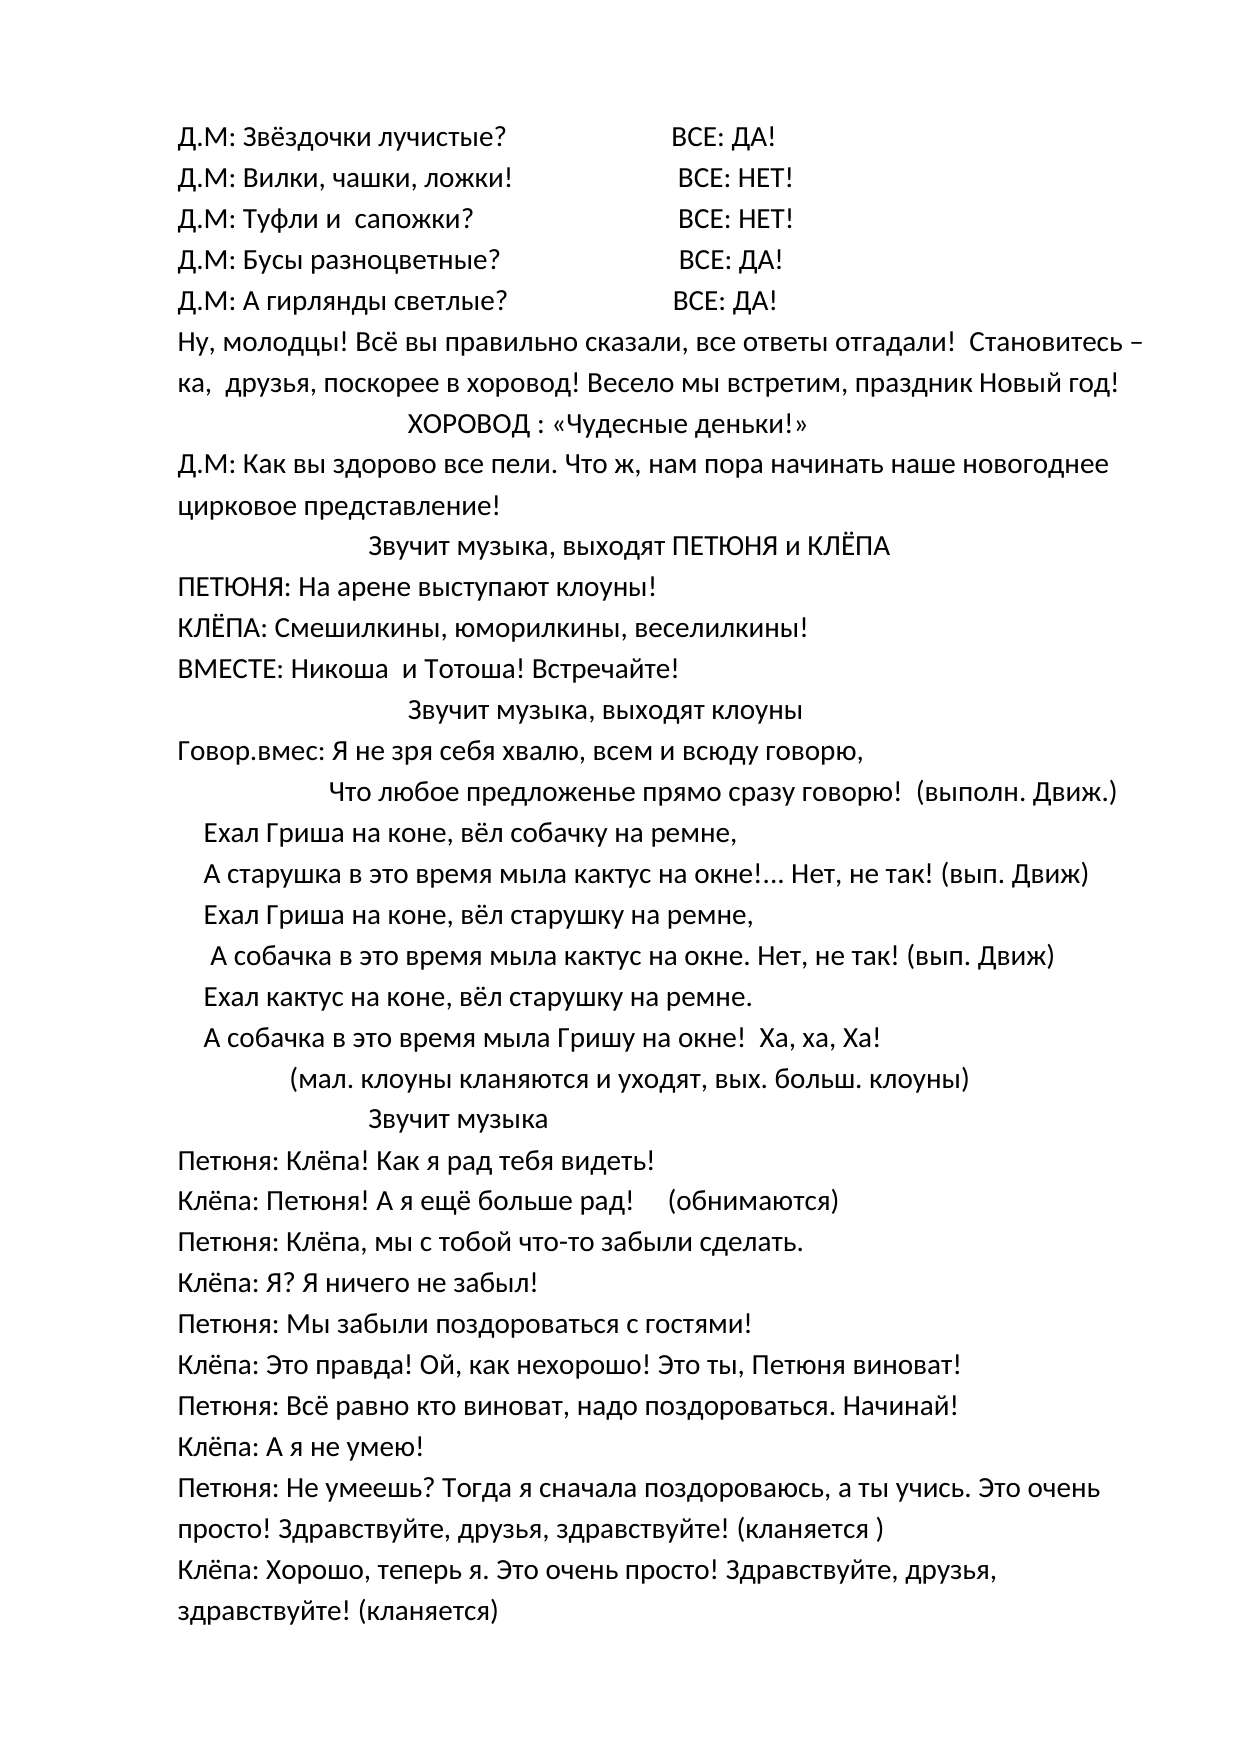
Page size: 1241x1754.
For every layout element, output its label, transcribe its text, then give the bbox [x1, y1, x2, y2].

text А старушка в это время мыла кактус на окне!... Нет, не так! (вып. Движ) [177, 855, 1152, 891]
text КЛЁПА: Смешилкины, юморилкины, веселилкины! [177, 609, 1152, 645]
text Петюня: Клёпа, мы с тобой что-то забыли сделать. [177, 1223, 1152, 1259]
text Ехал Гриша на коне, вёл собачку на ремне, [177, 814, 1152, 850]
text А собачка в это время мыла Гришу на окне! Ха, ха, Ха! [177, 1019, 1152, 1054]
text Д.М: Туфли и сапожки? ВСЕ: НЕТ! [177, 200, 1152, 236]
text Д.М: Звёздочки лучистые? ВСЕ: ДА! [177, 118, 1152, 154]
text Петюня: Не умеешь? Тогда я сначала поздороваюсь, а ты учись. Это очень просто! Здравствуйте, друзья, здравствуйте! (кланяется ) [177, 1469, 1152, 1546]
text Петюня: Мы забыли поздороваться с гостями! [177, 1305, 1152, 1341]
text Клёпа: Хорошо, теперь я. Это очень просто! Здравствуйте, друзья, здравствуйте! (кланяется) [177, 1551, 1152, 1627]
text Ехал кактус на коне, вёл старушку на ремне. [177, 978, 1152, 1013]
text Петюня: Клёпа! Как я рад тебя видеть! [177, 1142, 1152, 1177]
text Звучит музыка [177, 1101, 1152, 1136]
text Ехал Гриша на коне, вёл старушку на ремне, [177, 896, 1152, 932]
text Что любое предложенье прямо сразу говорю! (выполн. Движ.) [177, 773, 1152, 809]
text Клёпа: Это правда! Ой, как нехорошо! Это ты, Петюня виноват! [177, 1346, 1152, 1382]
text Говор.вмес: Я не зря себя хвалю, всем и всюду говорю, [177, 732, 1152, 768]
text Д.М: Как вы здорово все пели. Что ж, нам пора начинать наше новогоднее цирковое представление! [177, 446, 1152, 522]
text Д.М: Бусы разноцветные? ВСЕ: ДА! [177, 241, 1152, 277]
text ВМЕСТЕ: Никоша и Тотоша! Встречайте! [177, 650, 1152, 686]
text Ну, молодцы! Всё вы правильно сказали, все ответы отгадали! Становитесь – ка, друзья, поскорее в хоровод! Весело мы встретим, праздник Новый год! [177, 323, 1152, 399]
text ХОРОВОД : «Чудесные деньки!» [177, 405, 1152, 440]
text Петюня: Всё равно кто виноват, надо поздороваться. Начинай! [177, 1387, 1152, 1423]
text (мал. клоуны кланяются и уходят, вых. больш. клоуны) [177, 1060, 1152, 1095]
text Клёпа: Петюня! А я ещё больше рад! (обнимаются) [177, 1182, 1152, 1218]
text Д.М: Вилки, чашки, ложки! ВСЕ: НЕТ! [177, 159, 1152, 195]
text ПЕТЮНЯ: На арене выступают клоуны! [177, 568, 1152, 604]
text Клёпа: А я не умею! [177, 1428, 1152, 1464]
text Д.М: А гирлянды светлые? ВСЕ: ДА! [177, 282, 1152, 317]
text А собачка в это время мыла кактус на окне. Нет, не так! (вып. Движ) [177, 937, 1152, 972]
text Звучит музыка, выходят ПЕТЮНЯ и КЛЁПА [177, 527, 1152, 563]
text Клёпа: Я? Я ничего не забыл! [177, 1264, 1152, 1300]
text Звучит музыка, выходят клоуны [177, 691, 1152, 727]
